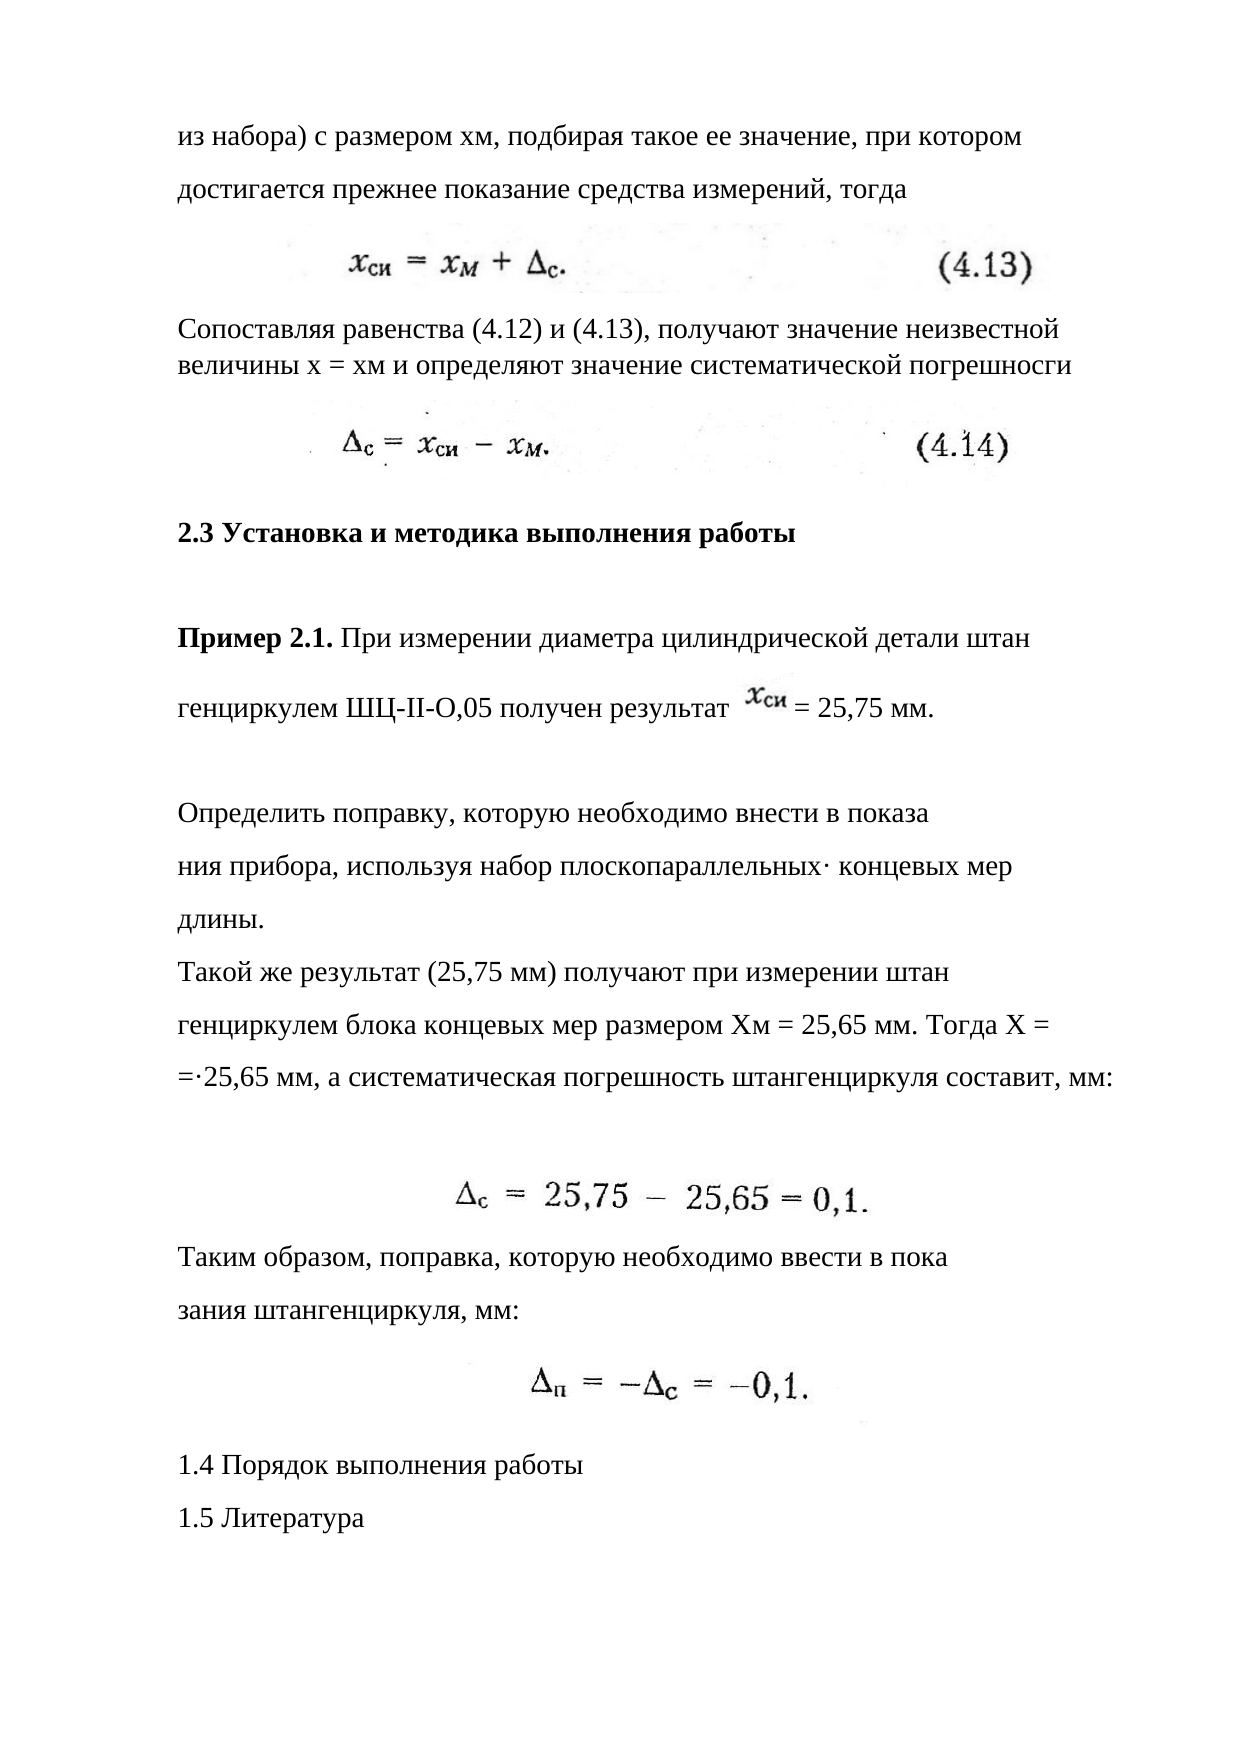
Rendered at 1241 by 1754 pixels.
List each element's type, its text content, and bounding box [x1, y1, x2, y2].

text генциркулем блока концевых мер размером Хм = 25,65 мм. Тогда Х = [177, 1007, 1152, 1040]
picture [309, 400, 1019, 496]
text Такой же результат (25,75 мм) получают при измерении штан­ [177, 954, 1152, 987]
text Таким образом, поправка, которую необходимо ввести в пока­ [177, 1239, 1152, 1273]
text из набора) с размером хм, подбирая такое ее значение, при котором [177, 118, 1152, 152]
picture [461, 1345, 868, 1429]
text Определить поправку, которую необходимо внести в показа­ [177, 796, 1152, 829]
text генциркулем ШЦ-II-О,05 получен результат = 25,75 мм. [177, 673, 1152, 723]
text ния прибора, используя набор плоскопараллельных· концевых мер [177, 848, 1152, 882]
text достигается прежнее показание средства измерений, тогда [177, 171, 1152, 204]
text 1.5 Литература [177, 1500, 1152, 1533]
picture [277, 223, 1052, 293]
text 1.4 Порядок выполнения работы [177, 1447, 1152, 1481]
picture [736, 673, 794, 718]
picture [427, 1165, 902, 1221]
text Пример 2.1. При измерении диаметра цилиндрической детали штан­ [177, 620, 1152, 654]
text зания штангенциркуля, мм: [177, 1292, 1152, 1326]
text длины. [177, 901, 1152, 935]
text Сопоставляя равенства (4.12) и (4.13), получают значение неизвестной величины х = хм и определяют значение систематической погрешносги [177, 311, 1152, 381]
text 2.3 Установка и методика выполнения работы [177, 515, 1152, 548]
text =·25,65 мм, а систематическая погрешность штангенциркуля составит, мм: [177, 1059, 1152, 1093]
